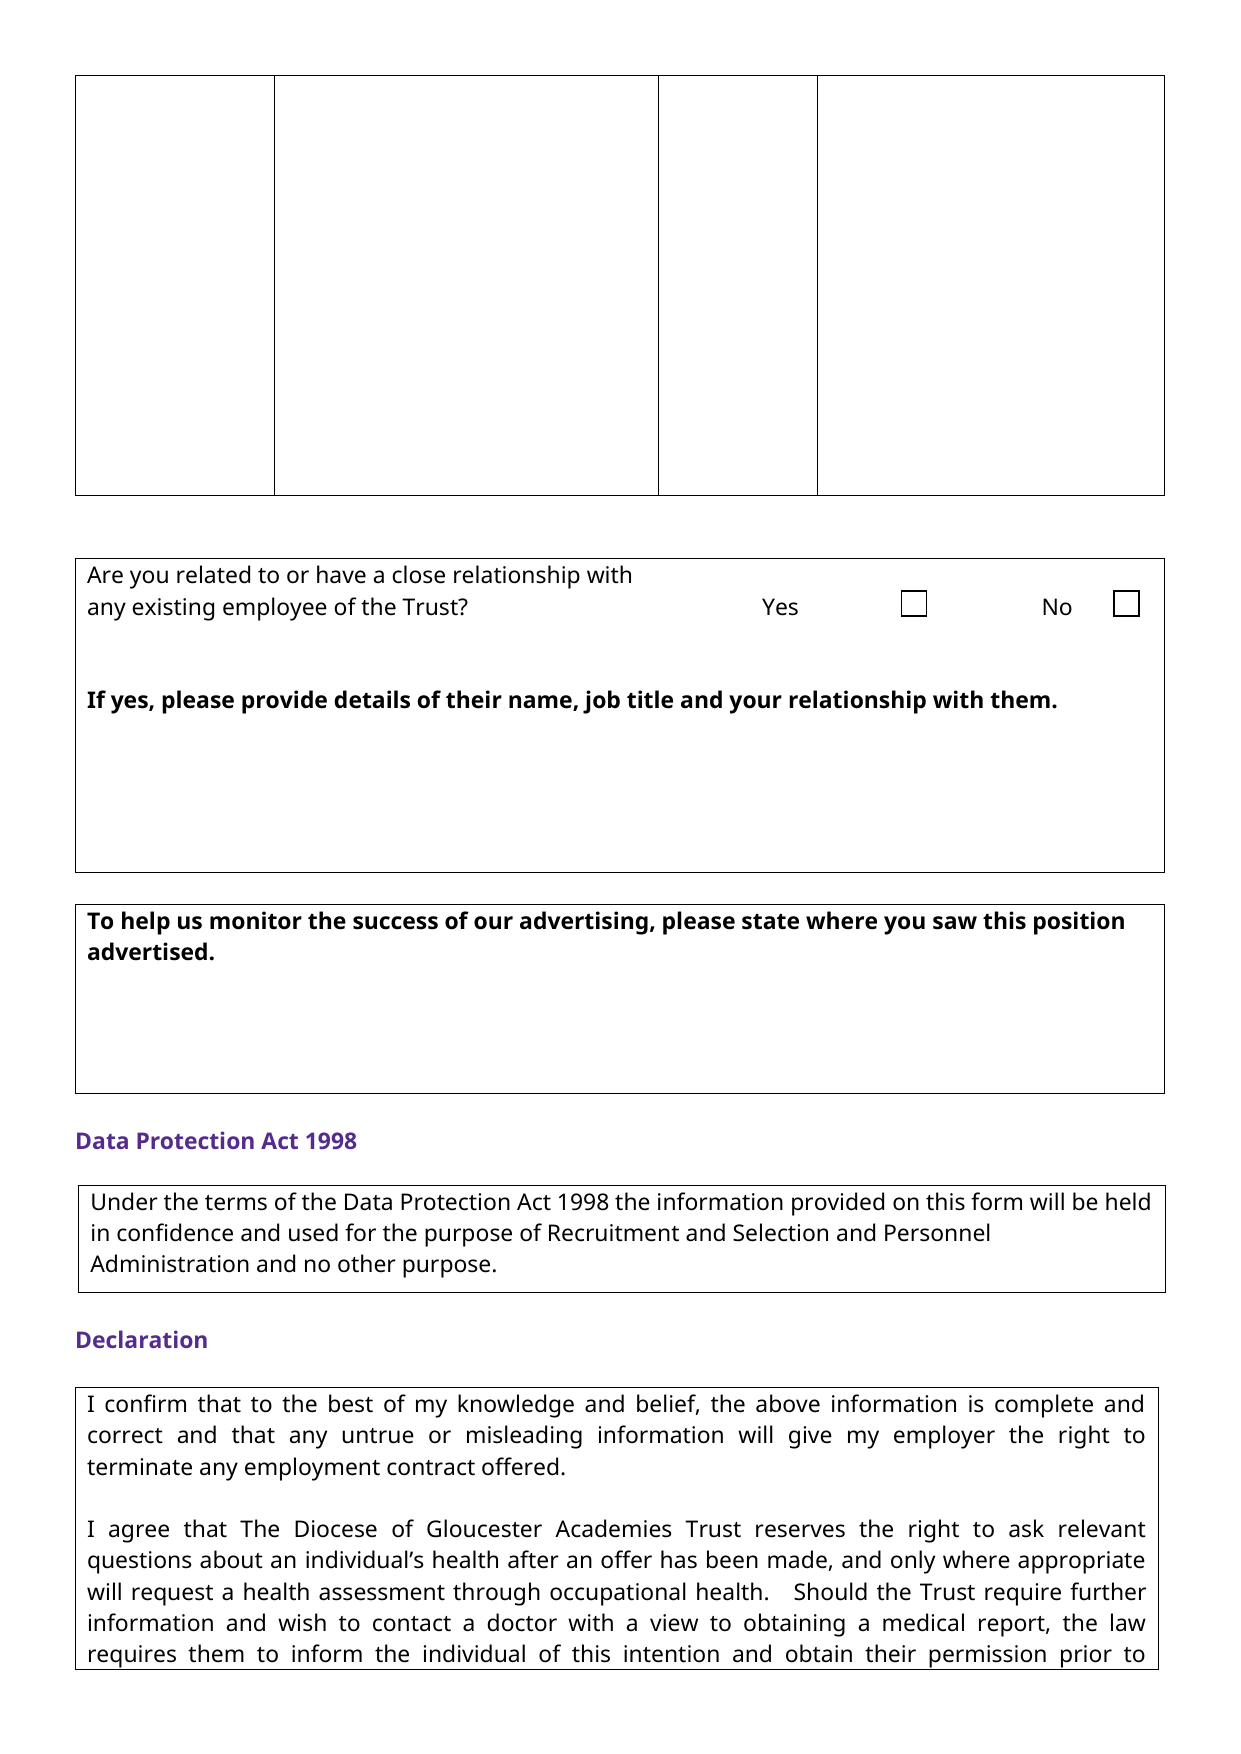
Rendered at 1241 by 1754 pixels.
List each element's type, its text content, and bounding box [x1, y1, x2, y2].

table_cell [76, 76, 274, 495]
text Declaration [75, 1324, 1165, 1356]
table_cell [659, 76, 817, 495]
table_cell [818, 76, 1164, 495]
table_header Are you related to or have a close relationship with any existing employee of the Trust? Yes No If yes, please provide details of their name, job title and your relationship with them. [76, 559, 1164, 872]
table_header To help us monitor the success of our advertising, please state where you saw this position advertised. [76, 905, 1164, 1093]
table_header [76, 1388, 1158, 1669]
subtitle Data Protection Act 1998 [75, 1125, 1165, 1156]
table_cell [275, 76, 658, 495]
table_header Under the terms of the Data Protection Act 1998 the information provided on this form will be held in confidence and used for the purpose of Recruitment and Selection and Personnel Administration and no other purpose. [79, 1186, 1165, 1292]
